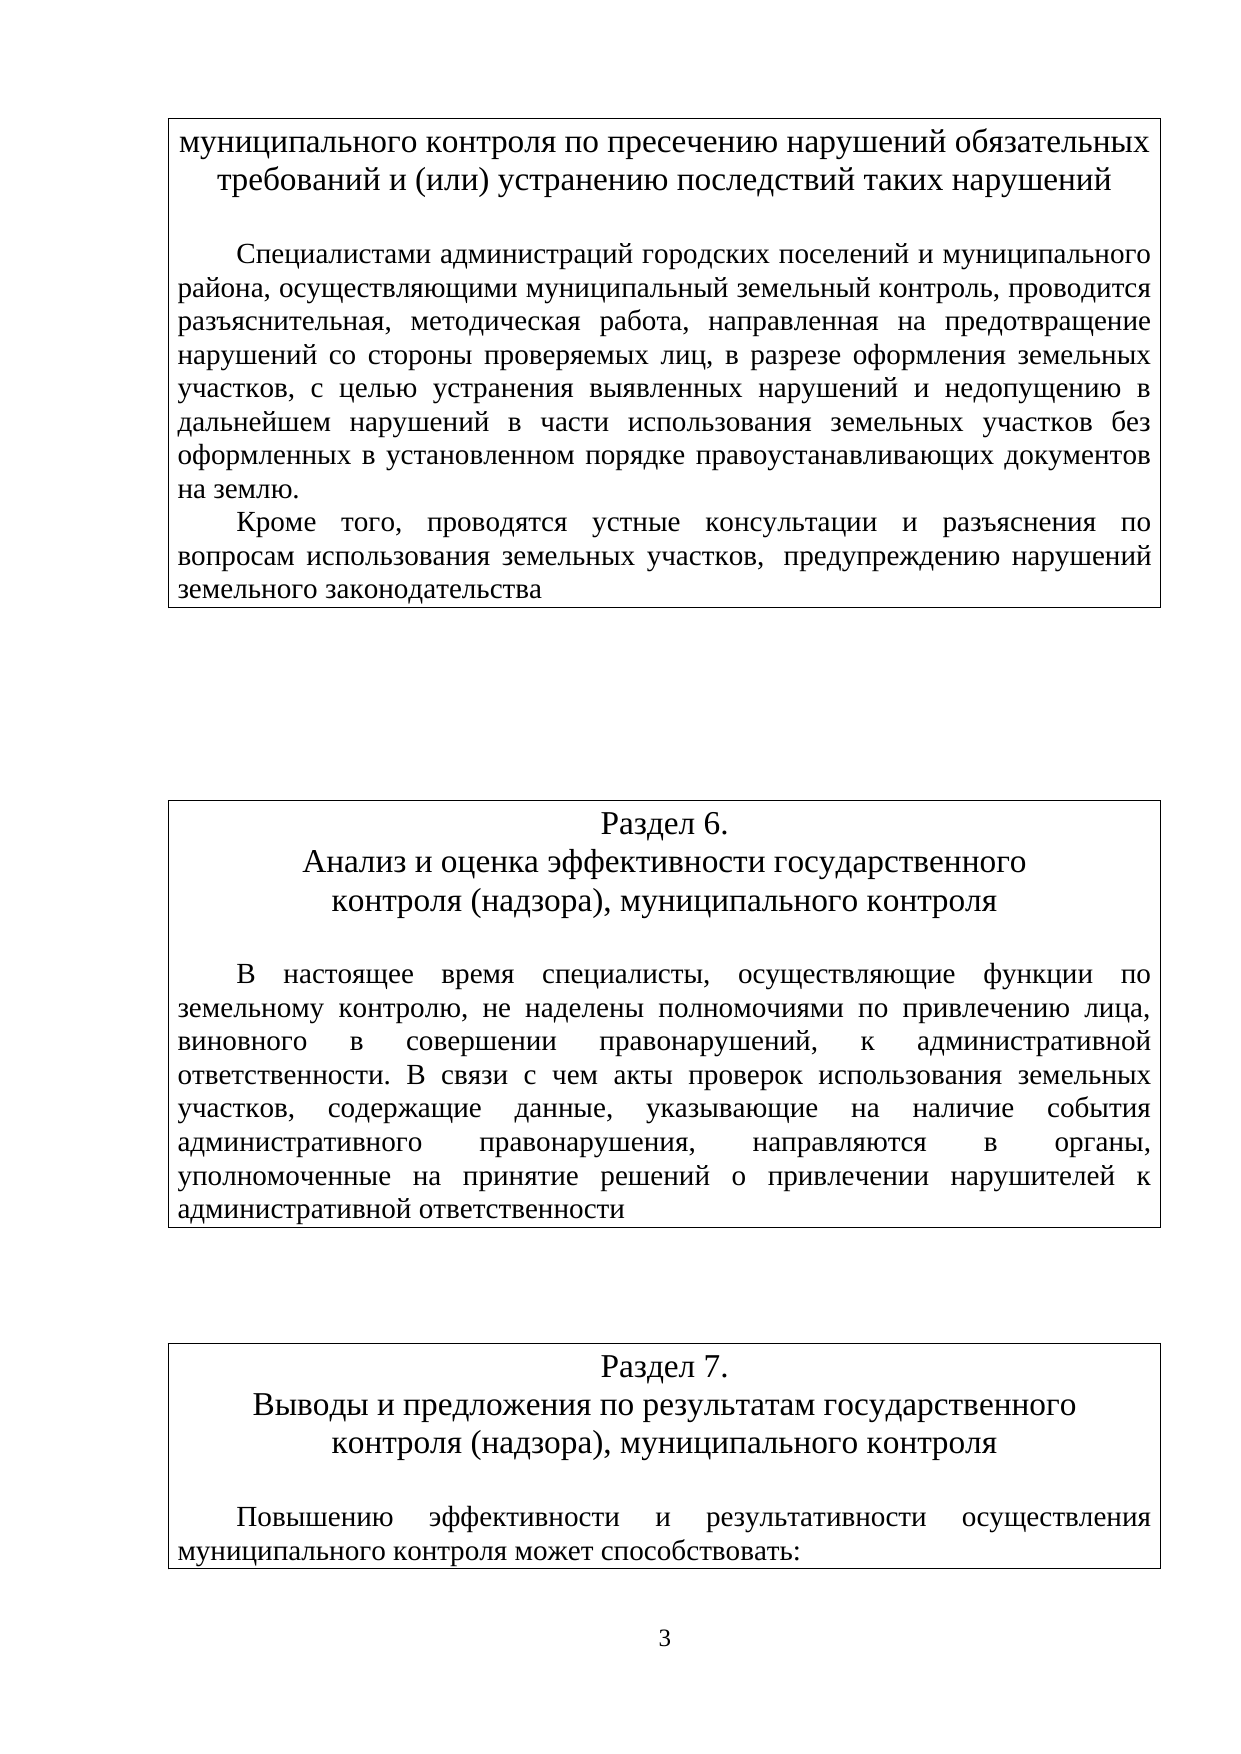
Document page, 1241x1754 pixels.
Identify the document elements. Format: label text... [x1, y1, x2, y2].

text Кроме того, проводятся устные консультации и разъяснения по вопросам использования земельных участков, предупреждению нарушений земельного законодательства [169, 501, 1160, 607]
text Выводы и предложения по результатам государственного [177, 1384, 1152, 1423]
text Раздел 7. [169, 1344, 1160, 1384]
text Повышению эффективности и результативности осуществления муниципального контроля может способствовать: [169, 1496, 1160, 1568]
text муниципального контроля по пресечению нарушений обязательных требований и (или) устранению последствий таких нарушений [169, 119, 1160, 198]
text Анализ и оценка эффективности государственного [177, 841, 1152, 880]
text В настоящее время специалисты, осуществляющие функции по земельному контролю, не наделены полномочиями по привлечению лица, виновного в совершении правонарушений, к административной ответственности. В связи с чем акты проверок использования земельных участков, содержащие данные, указывающие на наличие события административного правонарушения, направляются в органы, уполномоченные на принятие решений о привлечении нарушителей к административной ответственности [169, 953, 1160, 1227]
text контроля (надзора), муниципального контроля [177, 880, 1152, 918]
text контроля (надзора), муниципального контроля [177, 1423, 1152, 1461]
text Специалистами администраций городских поселений и муниципального района, осуществляющими муниципальный земельный контроль, проводится разъяснительная, методическая работа, направленная на предотвращение нарушений со стороны проверяемых лиц, в разрезе оформления земельных участков, с целью устранения выявленных нарушений и недопущению в дальнейшем нарушений в части использования земельных участков без оформленных в установленном порядке правоустанавливающих документов на землю. [177, 236, 1152, 501]
text Раздел 6. [169, 801, 1160, 841]
